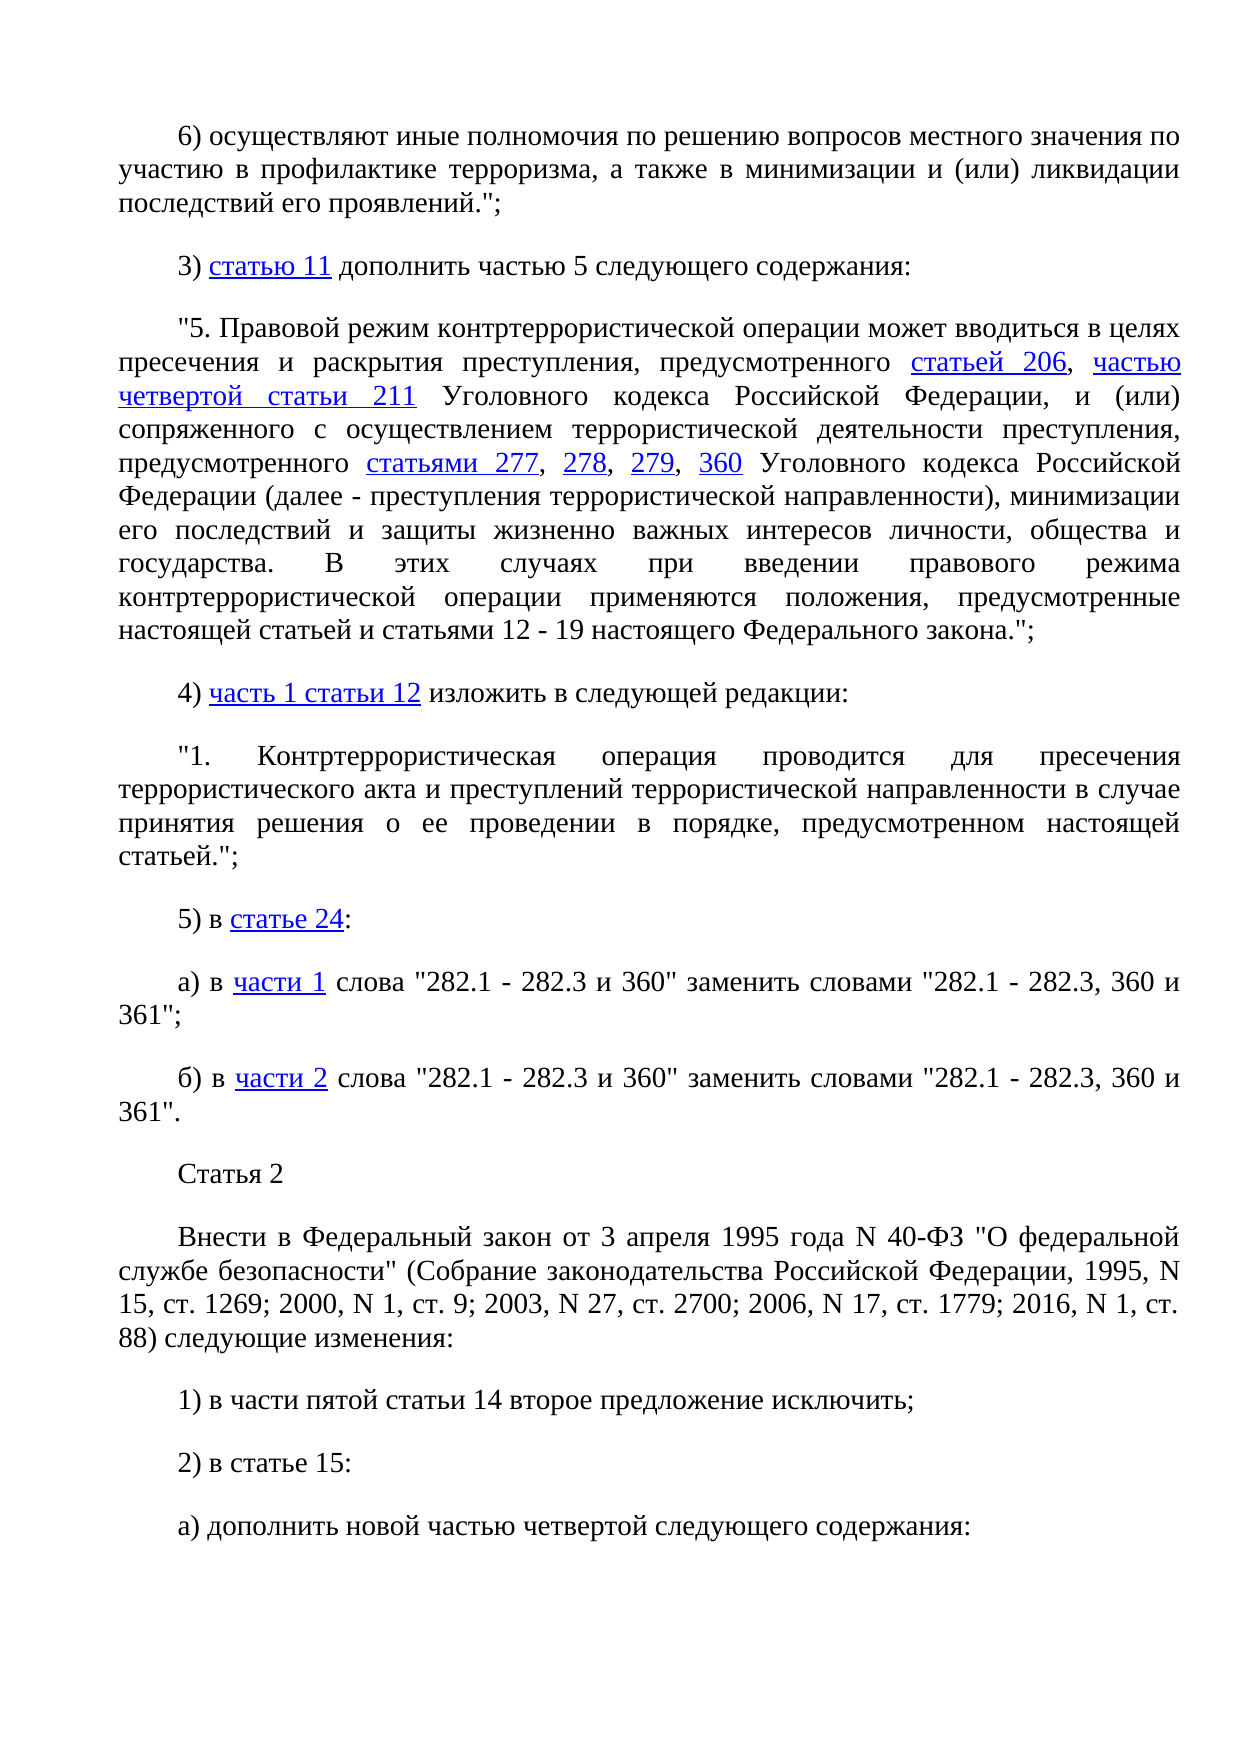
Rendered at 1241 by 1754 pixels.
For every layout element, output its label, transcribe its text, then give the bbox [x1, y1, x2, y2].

text а) дополнить новой частью четвертой следующего содержания: [118, 1508, 1181, 1541]
text 3) статью 11 дополнить частью 5 следующего содержания: [118, 248, 1181, 281]
text 6) осуществляют иные полномочия по решению вопросов местного значения по участию в профилактике терроризма, а также в минимизации и (или) ликвидации последствий его проявлений."; [118, 118, 1181, 219]
text "5. Правовой режим контртеррористической операции может вводиться в целях пресечения и раскрытия преступления, предусмотренного статьей 206, частью четвертой статьи 211 Уголовного кодекса Российской Федерации, и (или) сопряженного с осуществлением террористической деятельности преступления, предусмотренного статьями 277, 278, 279, 360 Уголовного кодекса Российской Федерации (далее - преступления террористической направленности), минимизации его последствий и защиты жизненно важных интересов личности, общества и государства. В этих случаях при введении правового режима контртеррористической операции применяются положения, предусмотренные настоящей статьей и статьями 12 - 19 настоящего Федерального закона."; [118, 311, 1181, 646]
text "1. Контртеррористическая операция проводится для пресечения террористического акта и преступлений террористической направленности в случае принятия решения о ее проведении в порядке, предусмотренном настоящей статьей."; [118, 738, 1181, 872]
text 5) в статье 24: [118, 901, 1181, 935]
text б) в части 2 слова "282.1 - 282.3 и 360" заменить словами "282.1 - 282.3, 360 и 361". [118, 1060, 1181, 1127]
text а) в части 1 слова "282.1 - 282.3 и 360" заменить словами "282.1 - 282.3, 360 и 361"; [118, 964, 1181, 1031]
text 4) часть 1 статьи 12 изложить в следующей редакции: [118, 675, 1181, 709]
text 1) в части пятой статьи 14 второе предложение исключить; [118, 1382, 1181, 1416]
text 2) в статье 15: [118, 1445, 1181, 1479]
text Статья 2 [118, 1156, 1181, 1190]
text Внести в Федеральный закон от 3 апреля 1995 года N 40-ФЗ "О федеральной службе безопасности" (Собрание законодательства Российской Федерации, 1995, N 15, ст. 1269; 2000, N 1, ст. 9; 2003, N 27, ст. 2700; 2006, N 17, ст. 1779; 2016, N 1, ст. 88) следующие изменения: [118, 1219, 1181, 1353]
